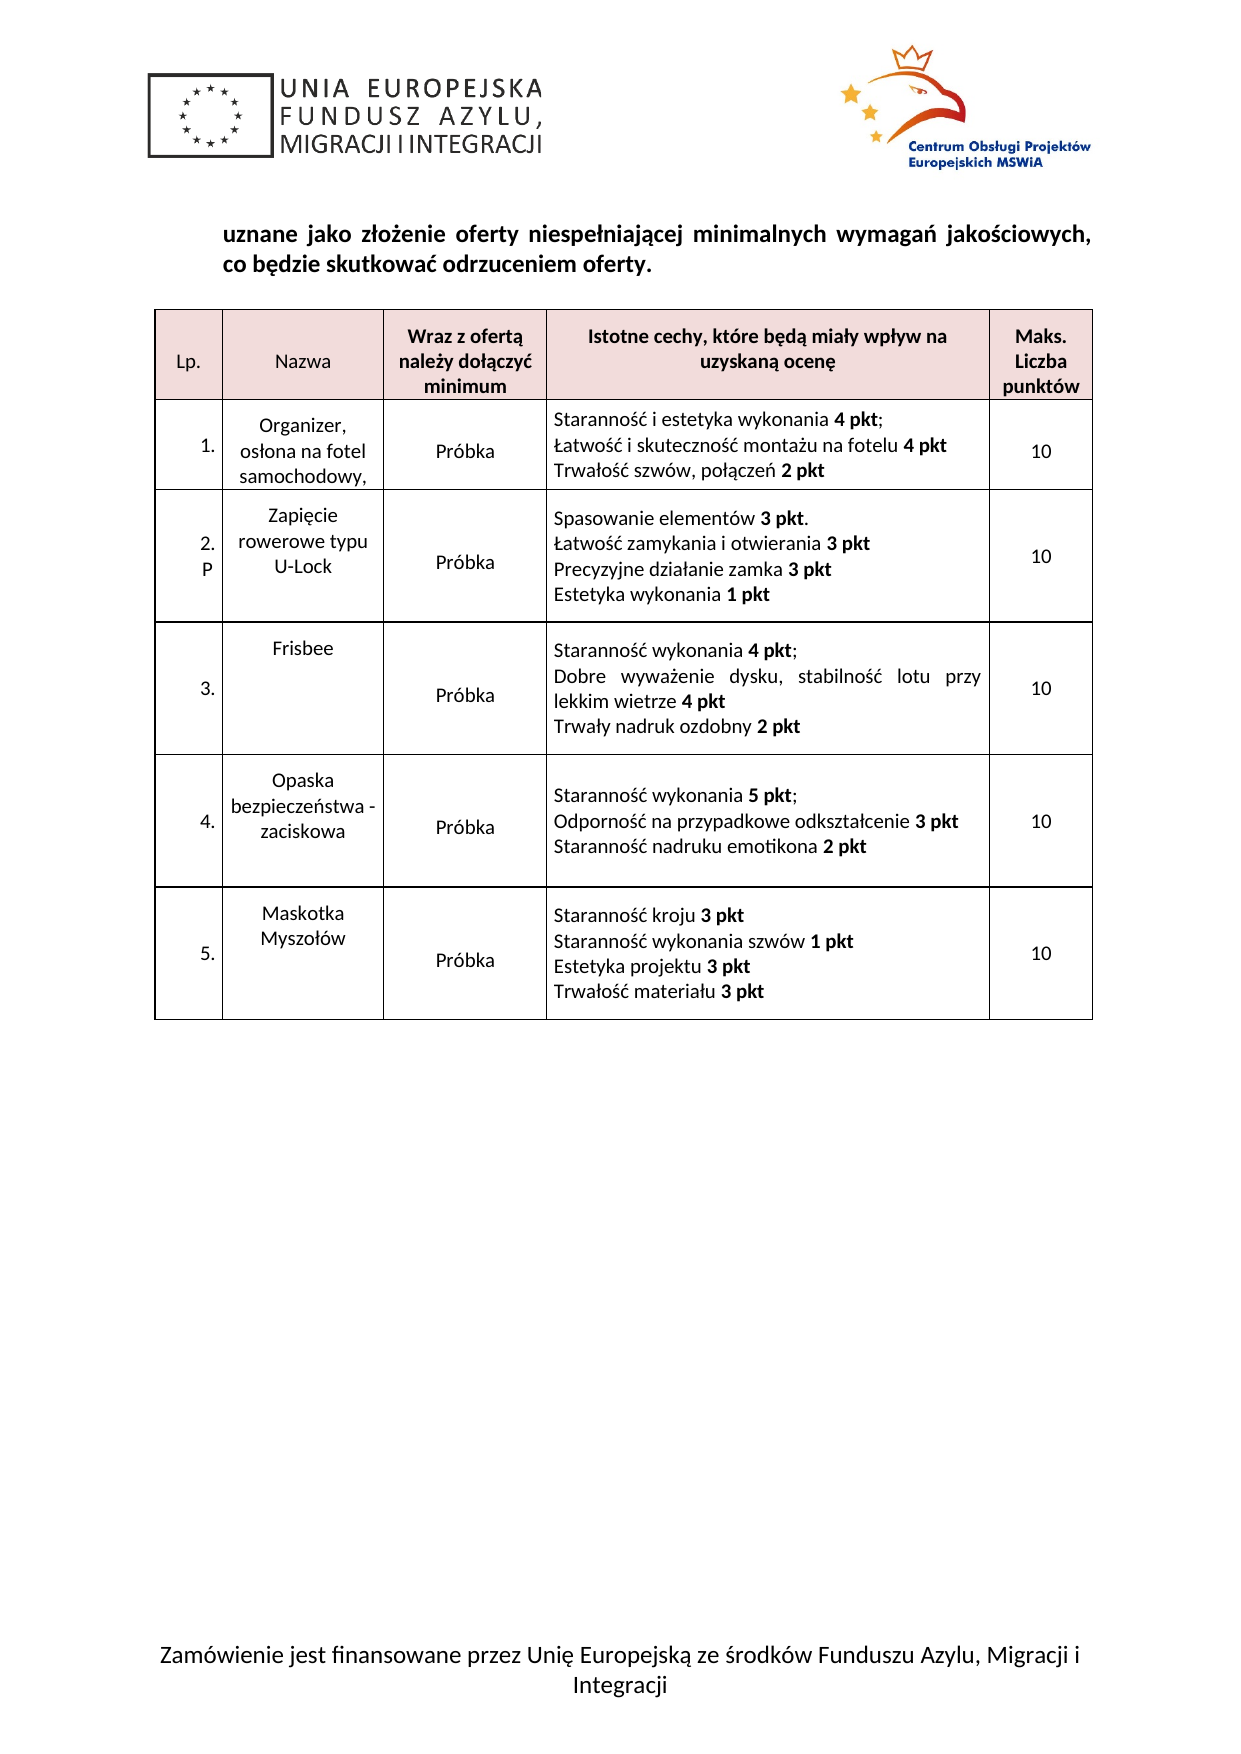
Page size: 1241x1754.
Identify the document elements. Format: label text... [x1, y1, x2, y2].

table_cell [156, 755, 222, 886]
table_header Istotne cechy, które będą miały wpływ na uzyskaną ocenę [547, 310, 989, 399]
table_cell Próbka [384, 623, 546, 754]
table_cell Staranność wykonania 5 pkt; Odporność na przypadkowe odkształcenie 3 pkt Staranność nadruku emotikona 2 pkt [547, 755, 989, 886]
table_cell 10 [990, 888, 1092, 1019]
table_cell 10 [990, 400, 1092, 489]
table_cell Próbka [384, 755, 546, 886]
table_cell Próbka [384, 400, 546, 489]
table_cell Frisbee [223, 623, 383, 754]
table_cell [156, 400, 222, 489]
table_cell Staranność i estetyka wykonania 4 pkt; Łatwość i skuteczność montażu na fotelu 4 pkt Trwałość szwów, połączeń 2 pkt [547, 400, 989, 489]
table_header Lp. [156, 310, 222, 399]
table_cell Opaska bezpieczeństwa - zaciskowa [223, 755, 383, 886]
table_cell Staranność kroju 3 pkt Staranność wykonania szwów 1 pkt Estetyka projektu 3 pkt Trwałość materiału 3 pkt [547, 888, 989, 1019]
table_header Nazwa [223, 310, 383, 399]
table_cell Zapięcie rowerowe typu U-Lock [223, 490, 383, 621]
table_header Maks. Liczba punktów [990, 310, 1092, 399]
picture [147, 73, 542, 158]
table_cell Próbka [384, 490, 546, 621]
table_cell 10 [990, 623, 1092, 754]
table_cell Staranność wykonania 4 pkt; Dobre wyważenie dysku, stabilność lotu przy lekkim wietrze 4 pkt Trwały nadruk ozdobny 2 pkt [547, 623, 989, 754]
table_cell 10 [990, 755, 1092, 886]
table_cell [156, 888, 222, 1019]
table_cell Próbka [384, 888, 546, 1019]
table_cell P [156, 490, 222, 621]
table_cell [156, 623, 222, 754]
table_cell 10 [990, 490, 1092, 621]
picture [818, 23, 1111, 191]
table_cell Maskotka Myszołów [223, 888, 383, 1019]
table_header Wraz z ofertą należy dołączyć minimum [384, 310, 546, 399]
table_cell Spasowanie elementów 3 pkt. Łatwość zamykania i otwierania 3 pkt Precyzyjne działanie zamka 3 pkt Estetyka wykonania 1 pkt [547, 490, 989, 621]
table_cell Organizer, osłona na fotel samochodowy, [223, 400, 383, 489]
